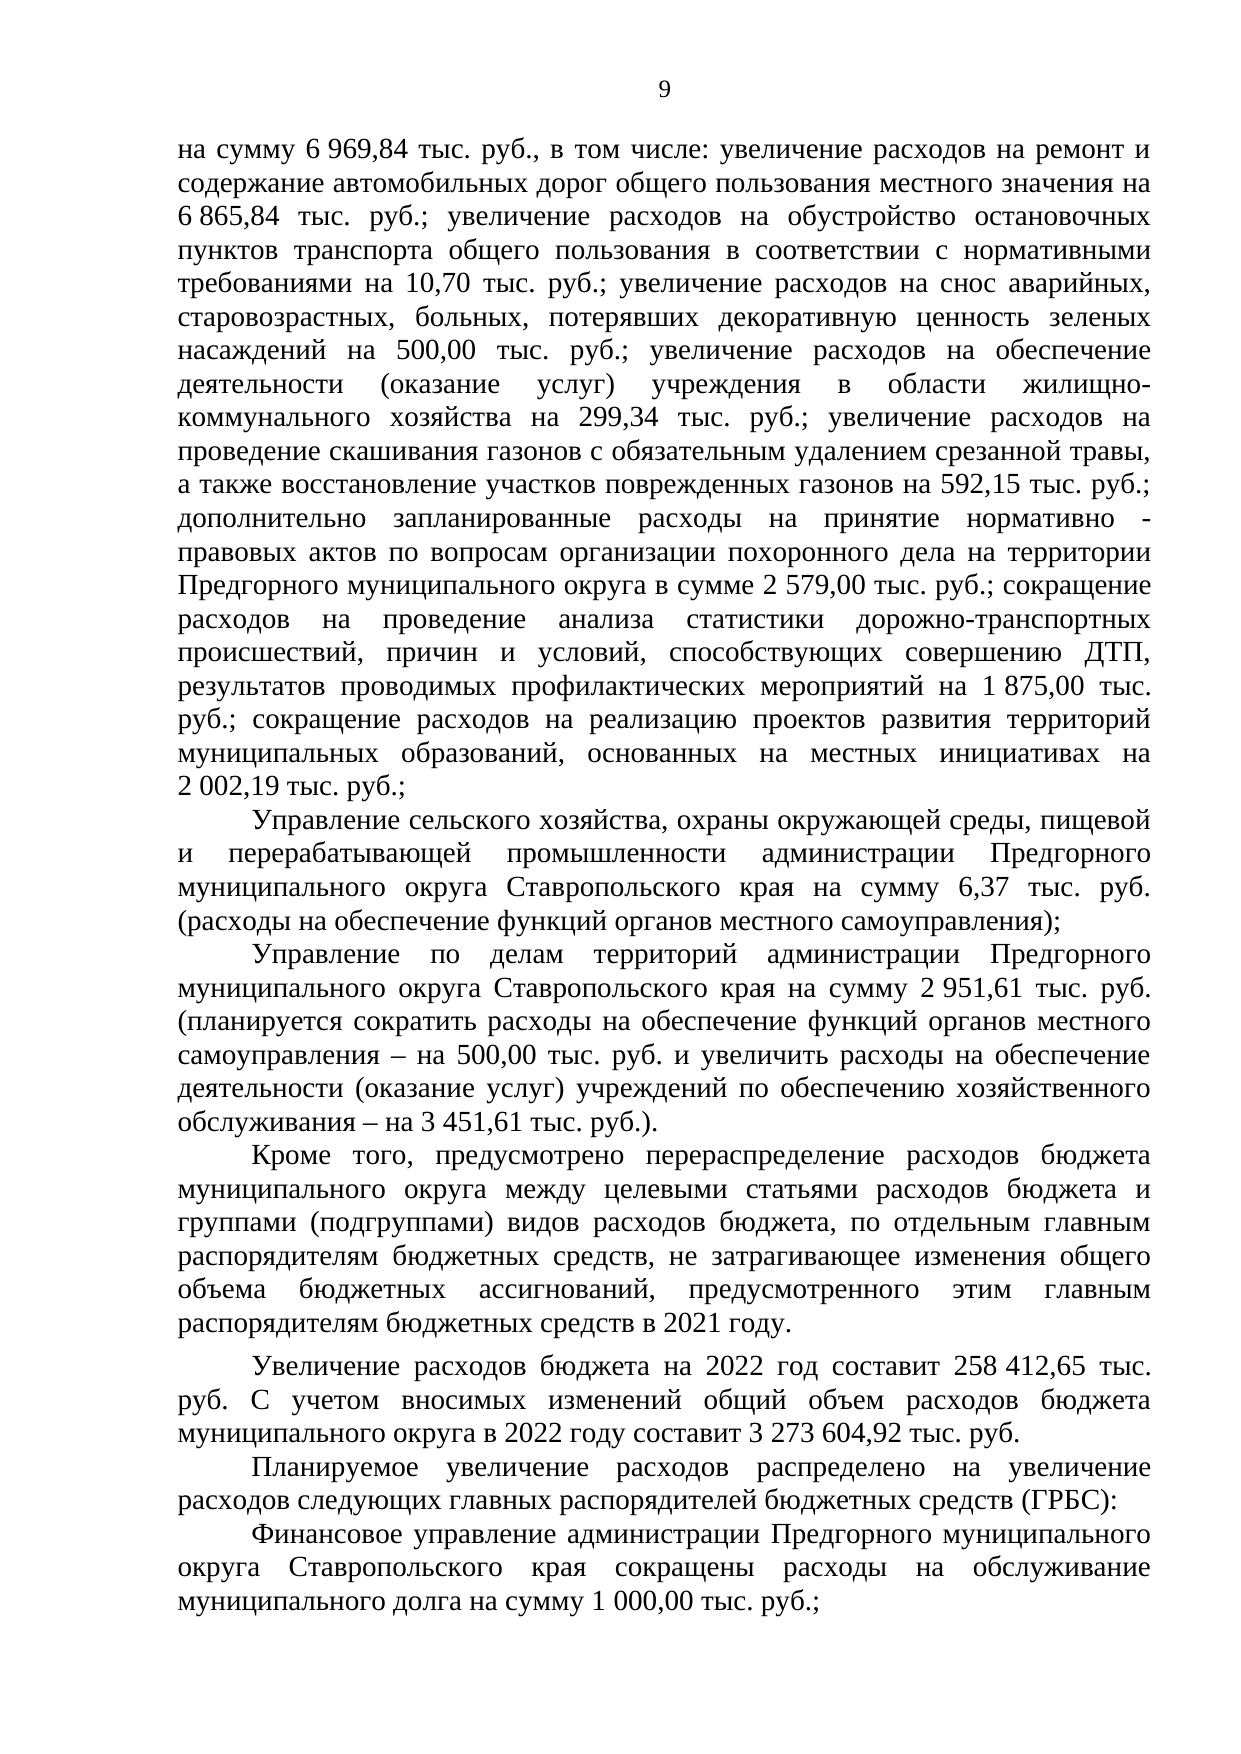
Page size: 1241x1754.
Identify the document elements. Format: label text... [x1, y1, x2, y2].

text Кроме того, предусмотрено перераспределение расходов бюджета муниципального округа между целевыми статьями расходов бюджета и группами (подгруппами) видов расходов бюджета, по отдельным главным распорядителям бюджетных средств, не затрагивающее изменения общего объема бюджетных ассигнований, предусмотренного этим главным распорядителям бюджетных средств в 2021 году. [177, 1137, 1152, 1339]
text Управление по делам территорий администрации Предгорного муниципального округа Ставропольского края на сумму 2 951,61 тыс. руб. (планируется сократить расходы на обеспечение функций органов местного самоуправления – на 500,00 тыс. руб. и увеличить расходы на обеспечение деятельности (оказание услуг) учреждений по обеспечению хозяйственного обслуживания – на 3 451,61 тыс. руб.). [177, 936, 1152, 1137]
text Управление сельского хозяйства, охраны окружающей среды, пищевой и перерабатывающей промышленности администрации Предгорного муниципального округа Ставропольского края на сумму 6,37 тыс. руб. (расходы на обеспечение функций органов местного самоуправления); [177, 802, 1152, 936]
text Увеличение расходов бюджета на 2022 год составит 258 412,65 тыс. руб. С учетом вносимых изменений общий объем расходов бюджета муниципального округа в 2022 году составит 3 273 604,92 тыс. руб. [177, 1348, 1152, 1449]
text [177, 131, 1152, 802]
text Планируемое увеличение расходов распределено на увеличение расходов следующих главных распорядителей бюджетных средств (ГРБС): [177, 1449, 1152, 1516]
text Финансовое управление администрации Предгорного муниципального округа Ставропольского края сокращены расходы на обслуживание муниципального долга на сумму 1 000,00 тыс. руб.; [177, 1516, 1152, 1617]
